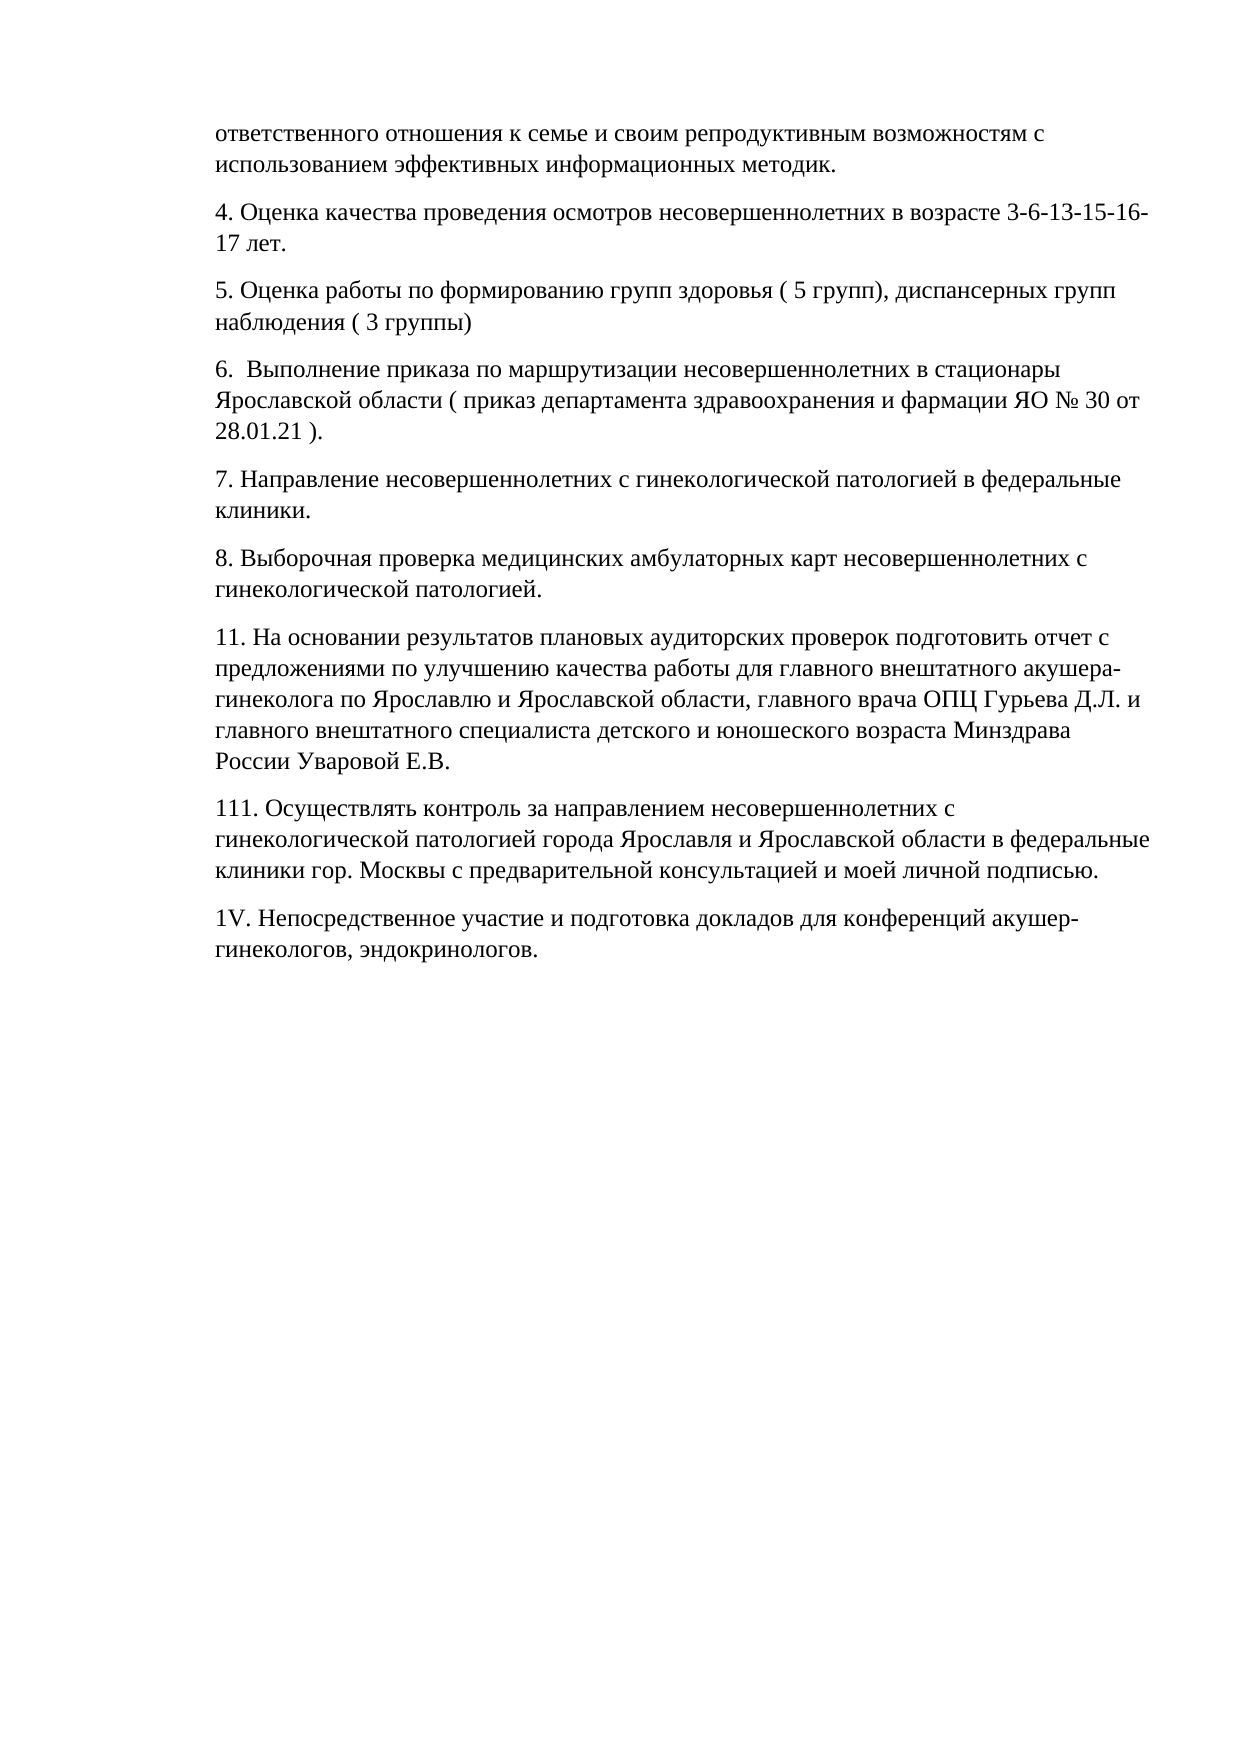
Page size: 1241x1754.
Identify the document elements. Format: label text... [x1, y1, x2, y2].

text 7. Направление несовершеннолетних с гинекологической патологией в федеральные клиники. [215, 464, 1152, 524]
text 11. На основании результатов плановых аудиторских проверок подготовить отчет с предложениями по улучшению качества работы для главного внештатного акушера-гинеколога по Ярославлю и Ярославской области, главного врача ОПЦ Гурьева Д.Л. и главного внештатного специалиста детского и юношеского возраста Минздрава России Уваровой Е.В. [215, 622, 1152, 774]
text 8. Выборочная проверка медицинских амбулаторных карт несовершеннолетних с гинекологической патологией. [215, 543, 1152, 603]
text 111. Осуществлять контроль за направлением несовершеннолетних с гинекологической патологией города Ярославля и Ярославской области в федеральные клиники гор. Москвы с предварительной консультацией и моей личной подписью. [215, 793, 1152, 884]
text 5. Оценка работы по формированию групп здоровья ( 5 групп), диспансерных групп наблюдения ( 3 группы) [215, 276, 1152, 335]
text 4. Оценка качества проведения осмотров несовершеннолетних в возрасте 3-6-13-15-16-17 лет. [215, 197, 1152, 257]
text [215, 118, 1152, 178]
text 1V. Непосредственное участие и подготовка докладов для конференций акушер-гинекологов, эндокринологов. [215, 903, 1152, 963]
text 6. Выполнение приказа по маршрутизации несовершеннолетних в стационары Ярославской области ( приказ департамента здравоохранения и фармации ЯО № 30 от 28.01.21 ). [215, 354, 1152, 445]
